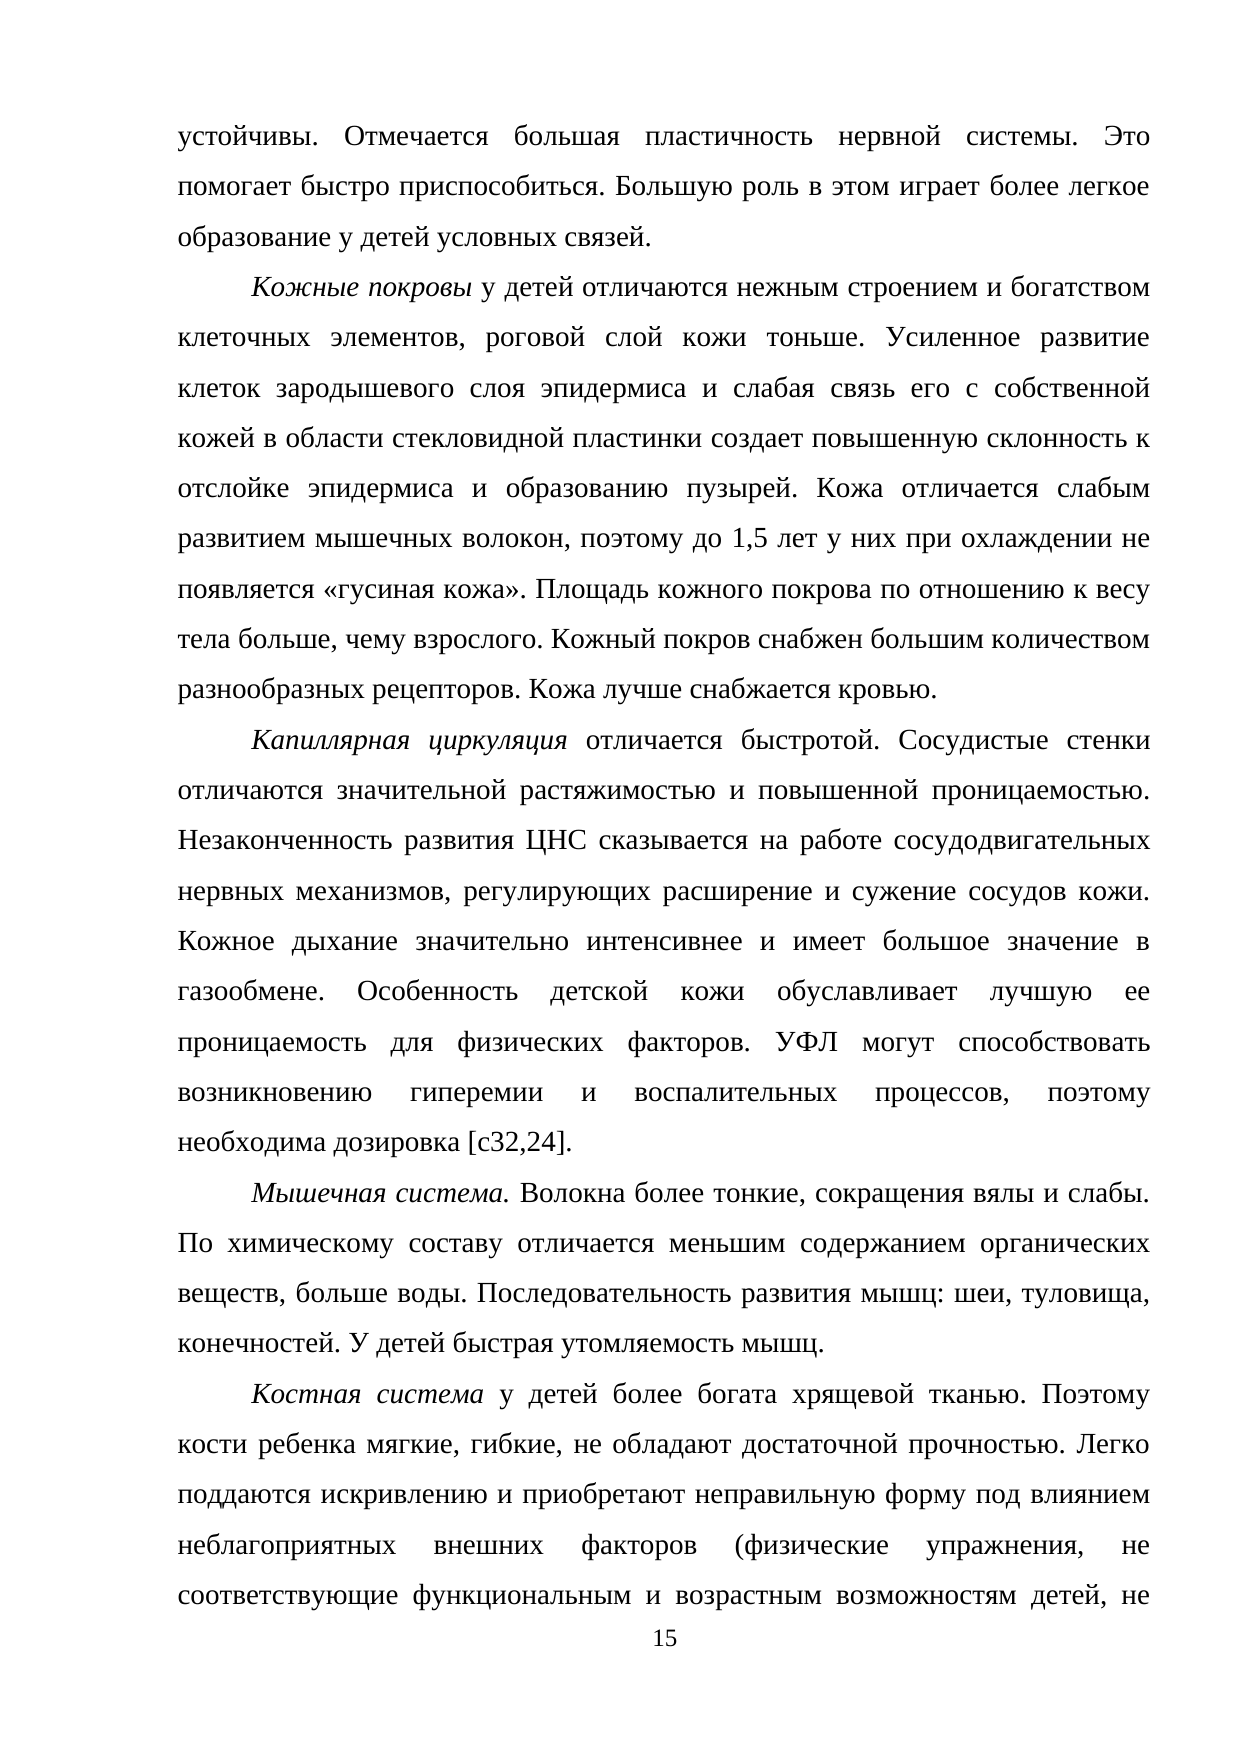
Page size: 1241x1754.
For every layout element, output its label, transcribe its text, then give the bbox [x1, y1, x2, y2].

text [177, 1376, 1151, 1611]
text Капиллярная циркуляция отличается быстротой. Сосудистые стенки отличаются значительной растяжимостью и повышенной проницаемостью. Незаконченность развития ЦНС сказывается на работе сосудодвигательных нервных механизмов, регулирующих расширение и сужение сосудов кожи. Кожное дыхание значительно интенсивнее и имеет большое значение в газообмене. Особенность детской кожи обуславливает лучшую ее проницаемость для физических факторов. УФЛ могут способствовать возникновению гиперемии и воспалительных процессов, поэтому необходима дозировка [c32,24]. [177, 722, 1151, 1158]
text Мышечная система. Волокна более тонкие, сокращения вялы и слабы. По химическому составу отличается меньшим содержанием органических веществ, больше воды. Последовательность развития мышц: шеи, туловища, конечностей. У детей быстрая утомляемость мышц. [177, 1175, 1151, 1359]
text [177, 118, 1151, 252]
text Кожные покровы у детей отличаются нежным строением и богатством клеточных элементов, роговой слой кожи тоньше. Усиленное развитие клеток зародышевого слоя эпидермиса и слабая связь его с собственной кожей в области стекловидной пластинки создает повышенную склонность к отслойке эпидермиса и образованию пузырей. Кожа отличается слабым развитием мышечных волокон, поэтому до 1,5 лет у них при охлаждении не появляется «гусиная кожа». Площадь кожного покрова по отношению к весу тела больше, чему взрослого. Кожный покров снабжен большим количеством разнообразных рецепторов. Кожа лучше снабжается кровью. [177, 269, 1151, 705]
